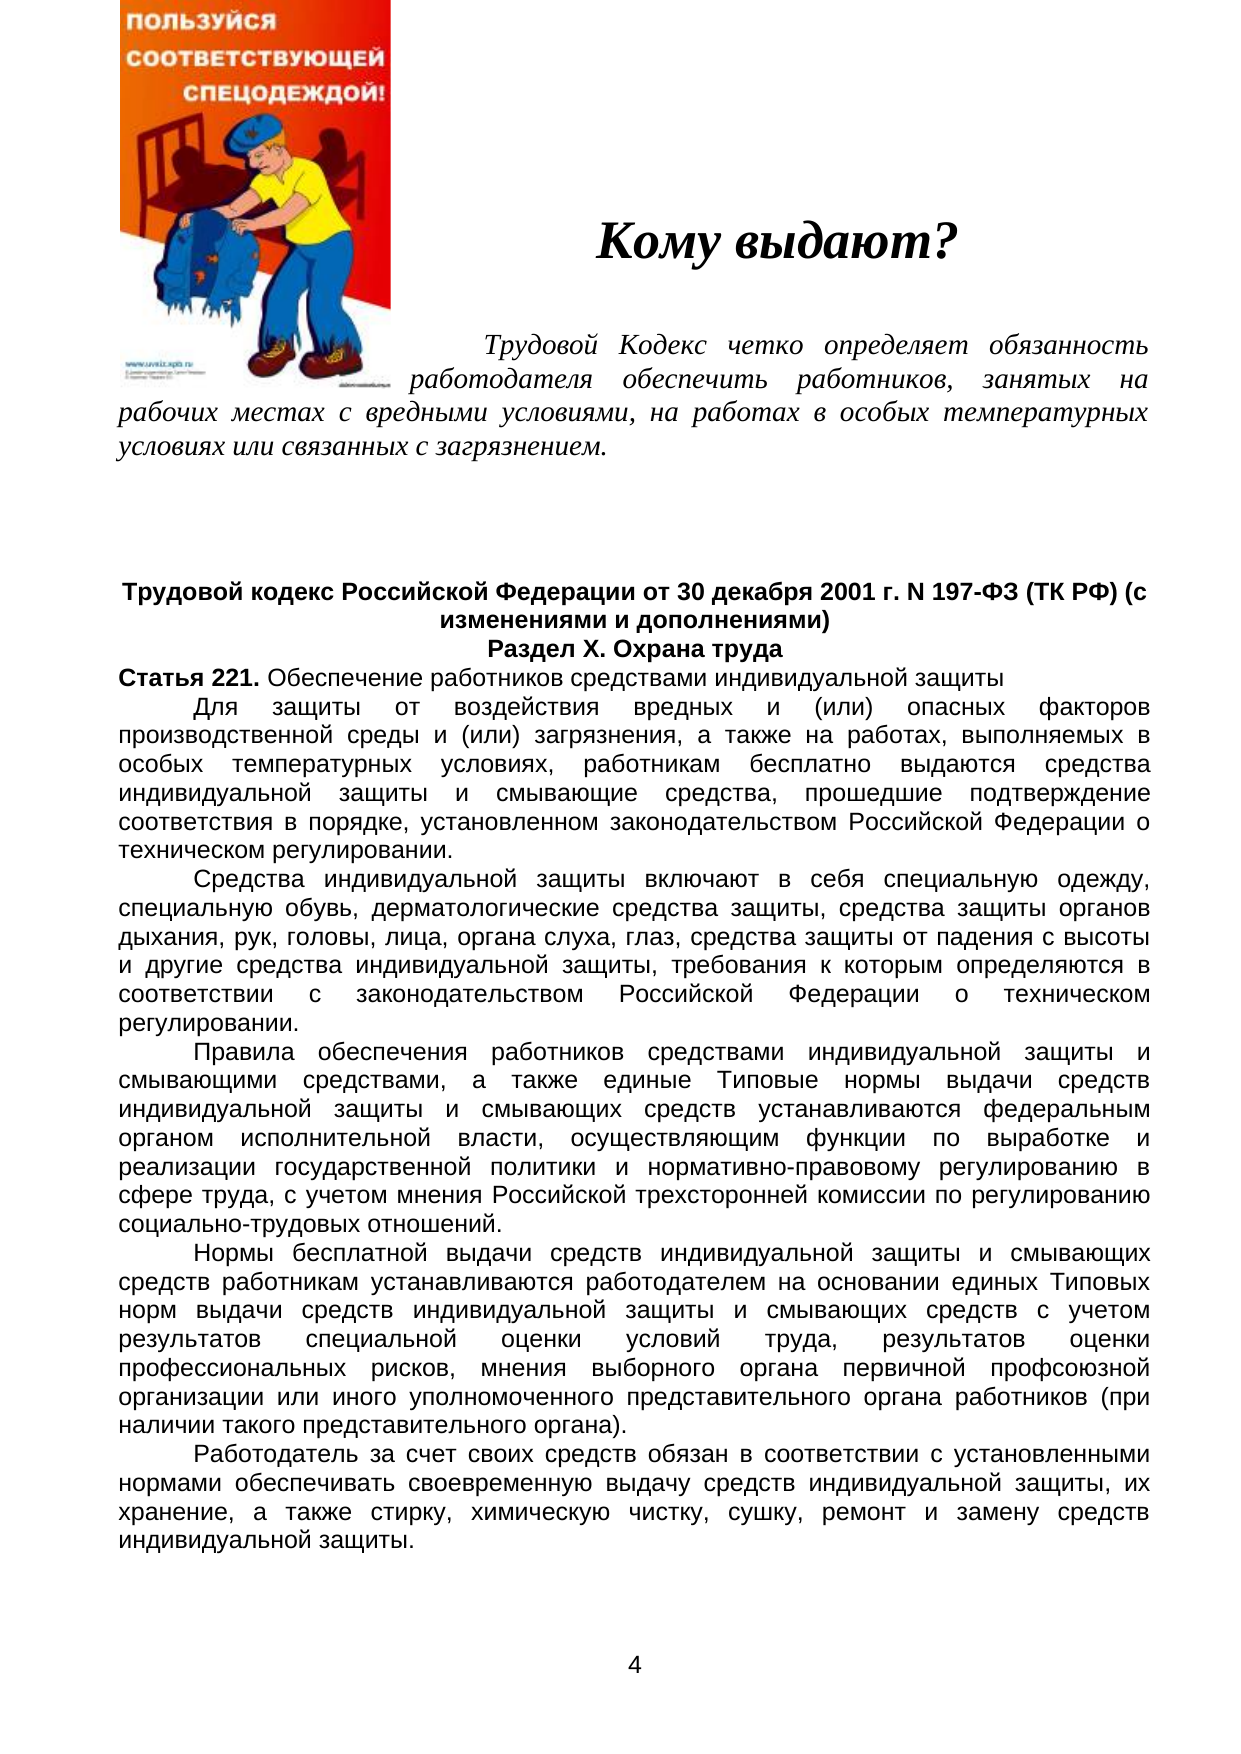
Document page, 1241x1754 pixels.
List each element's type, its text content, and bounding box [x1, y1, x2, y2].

picture [118, 0, 391, 387]
text Трудовой Кодекс четко определяет обязанность работодателя обеспечить работников, занятых на рабочих местах с вредными условиями, на работах в особых температурных условиях или связанных с загрязнением. [118, 327, 1152, 461]
text Работодатель за счет своих средств обязан в соответствии с установленными нормами обеспечивать своевременную выдачу средств индивидуальной защиты, их хранение, а также стирку, химическую чистку, сушку, ремонт и замену средств индивидуальной защиты. [118, 1439, 1152, 1554]
subtitle Кому выдают? [391, 207, 1152, 270]
text Средства индивидуальной защиты включают в себя специальную одежду, специальную обувь, дерматологические средства защиты, средства защиты органов дыхания, рук, головы, лица, органа слуха, глаз, средства защиты от падения с высоты и другие средства индивидуальной защиты, требования к которым определяются в соответствии с законодательством Российской Федерации о техническом регулировании. [118, 864, 1152, 1036]
text Для защиты от воздействия вредных и (или) опасных факторов производственной среды и (или) загрязнения, а также на работах, выполняемых в особых температурных условиях, работникам бесплатно выдаются средства индивидуальной защиты и смывающие средства, прошедшие подтверждение соответствия в порядке, установленном законодательством Российской Федерации о техническом регулировании. [118, 691, 1152, 864]
text Правила обеспечения работников средствами индивидуальной защиты и смывающими средствами, а также единые Типовые нормы выдачи средств индивидуальной защиты и смывающих средств устанавливаются федеральным органом исполнительной власти, осуществляющим функции по выработке и реализации государственной политики и нормативно-правовому регулированию в сфере труда, с учетом мнения Российской трехсторонней комиссии по регулированию социально-трудовых отношений. [118, 1036, 1152, 1238]
text Трудовой кодекс Российской Федерации от 30 декабря 2001 г. N 197-ФЗ (ТК РФ) (с изменениями и дополнениями) [118, 576, 1152, 634]
text Статья 221. Обеспечение работников средствами индивидуальной защиты [118, 663, 1152, 691]
text Нормы бесплатной выдачи средств индивидуальной защиты и смывающих средств работникам устанавливаются работодателем на основании единых Типовых норм выдачи средств индивидуальной защиты и смывающих средств с учетом результатов специальной оценки условий труда, результатов оценки профессиональных рисков, мнения выборного органа первичной профсоюзной организации или иного уполномоченного представительного органа работников (при наличии такого представительного органа). [118, 1238, 1152, 1439]
text Раздел X. Охрана труда [118, 634, 1152, 663]
